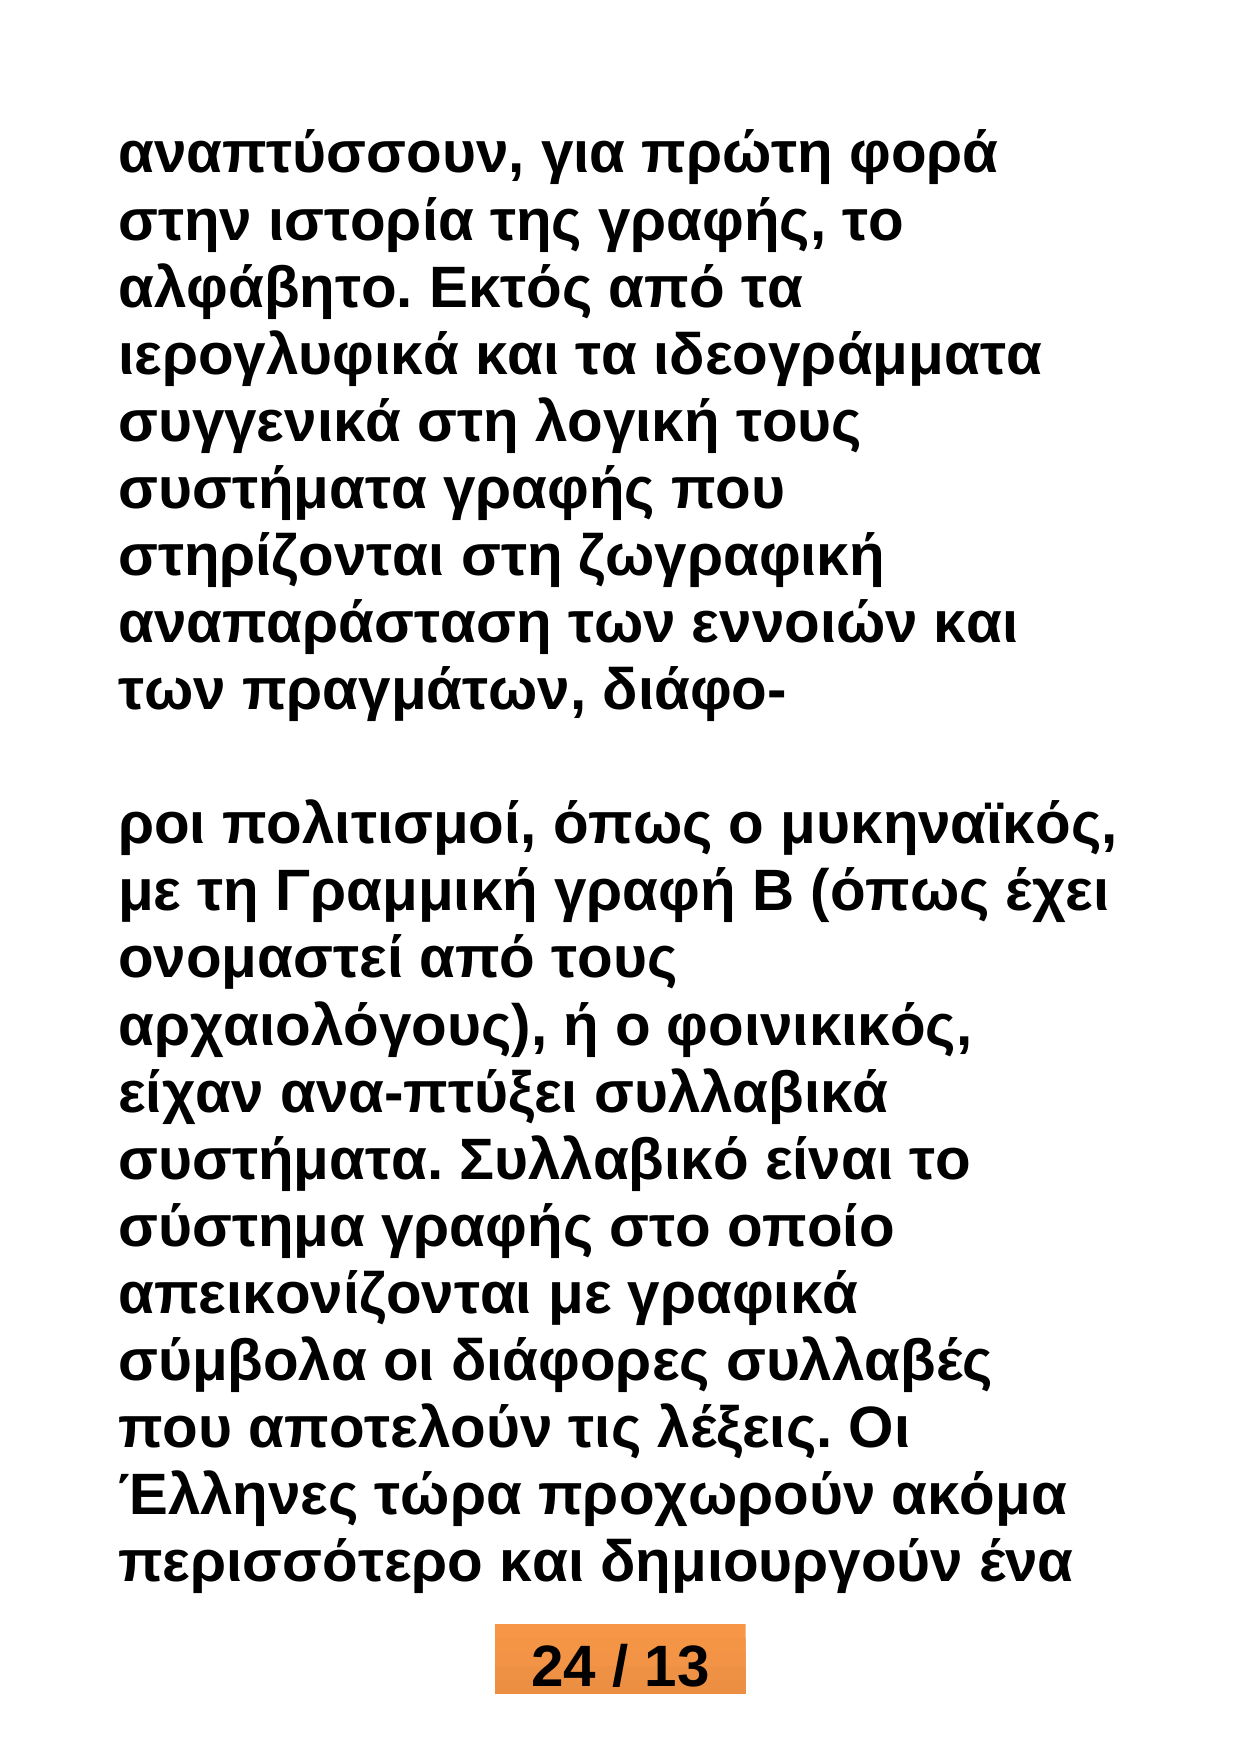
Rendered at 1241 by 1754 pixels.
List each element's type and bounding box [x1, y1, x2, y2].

text [118, 118, 1122, 722]
text [118, 789, 1122, 1594]
